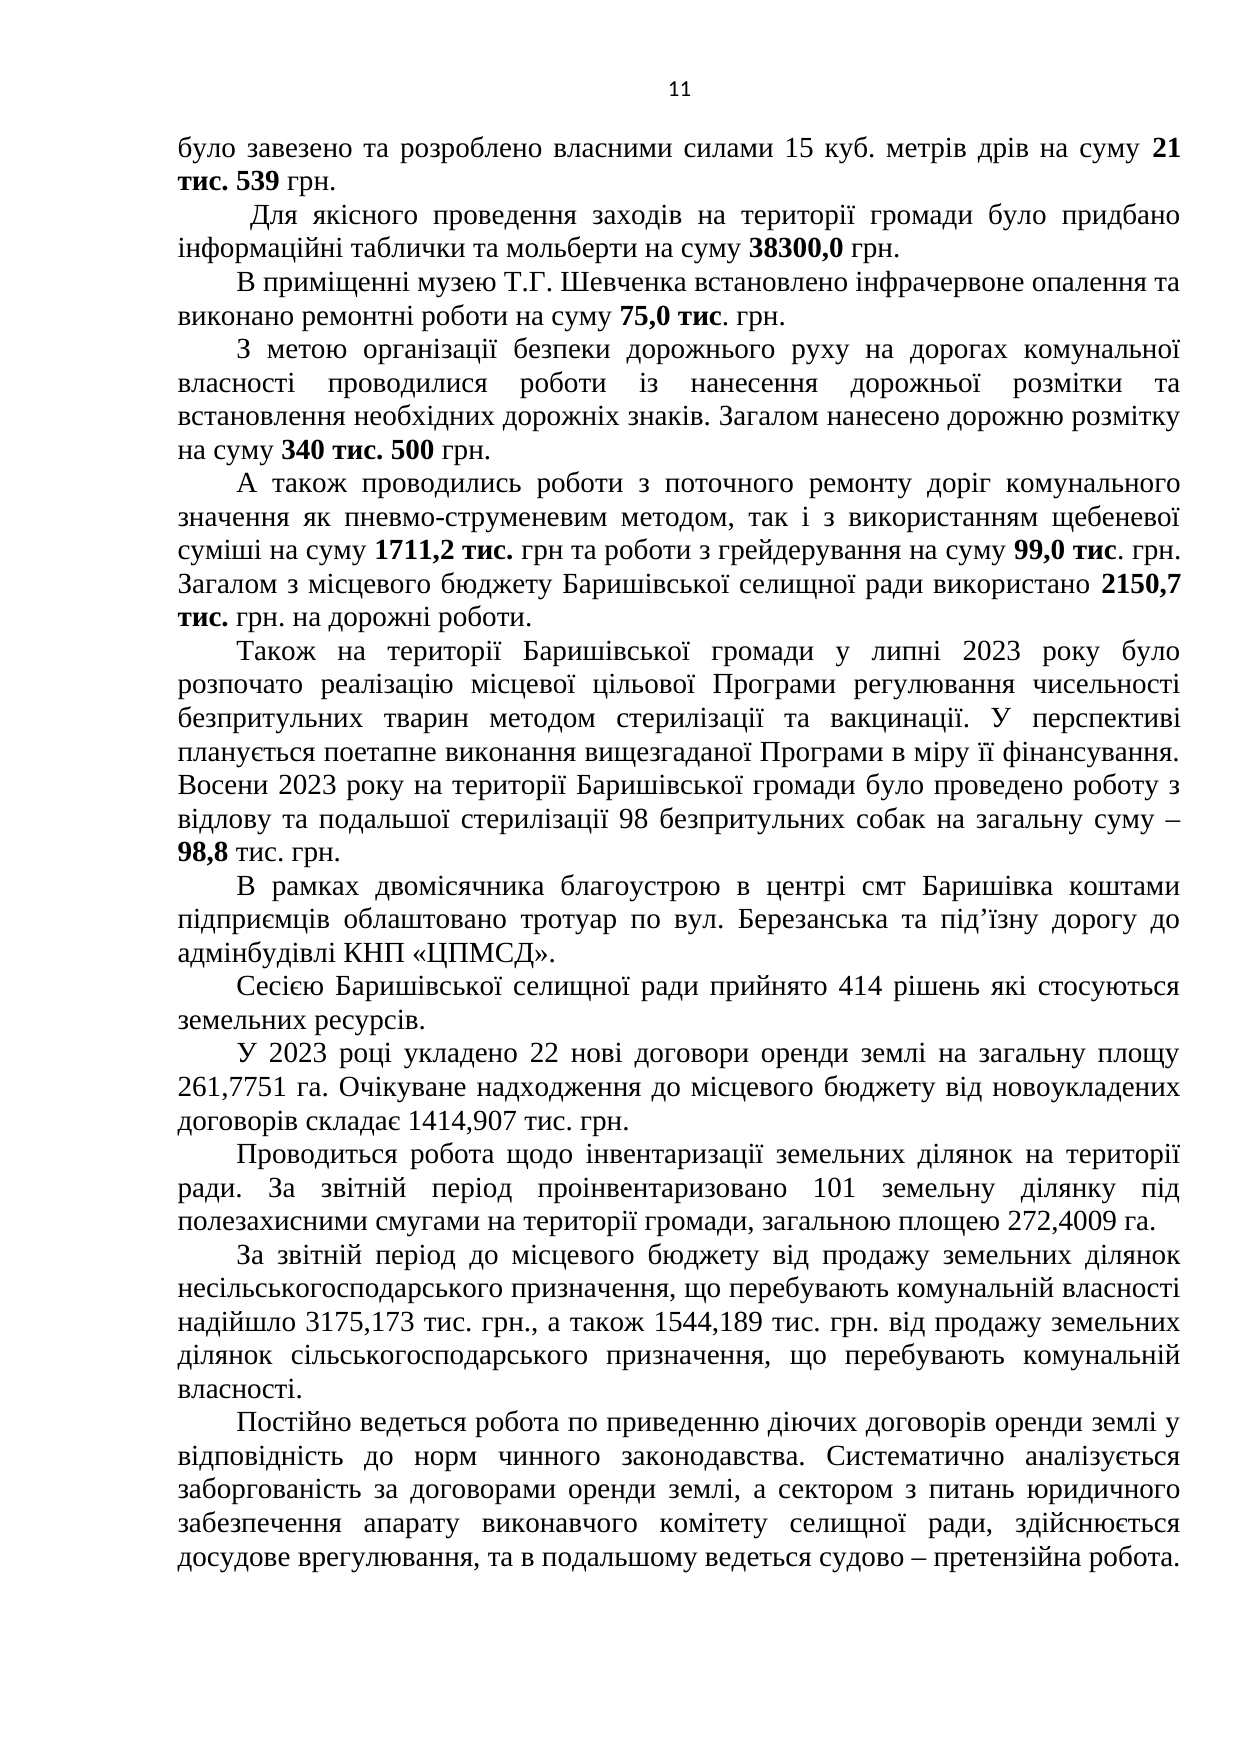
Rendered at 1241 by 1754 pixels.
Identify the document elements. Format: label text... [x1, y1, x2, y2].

text З метою організації безпеки дорожнього руху на дорогах комунальної власності проводилися роботи із нанесення дорожньої розмітки та встановлення необхідних дорожніх знаків. Загалом нанесено дорожню розмітку на суму 340 тис. 500 грн. [177, 331, 1181, 465]
text За звітній період до місцевого бюджету від продажу земельних ділянок несільськогосподарського призначення, що перебувають комунальній власності надійшло 3175,173 тис. грн., а також 1544,189 тис. грн. від продажу земельних ділянок сільськогосподарського призначення, що перебувають комунальній власності. [177, 1237, 1181, 1404]
text Також на території Баришівської громади у липні 2023 року було розпочато реалізацію місцевої цільової Програми регулювання чисельності безпритульних тварин методом стерилізації та вакцинації. У перспективі планується поетапне виконання вищезгаданої Програми в міру її фінансування. Восени 2023 року на території Баришівської громади було проведено роботу з відлову та подальшої стерилізації 98 безпритульних собак на загальну суму – 98,8 тис. грн. [177, 633, 1181, 868]
text Сесією Баришівської селищної ради прийнято 414 рішень які стосуються земельних ресурсів. [177, 968, 1181, 1036]
text Проводиться робота щодо інвентаризації земельних ділянок на території ради. За звітній період проінвентаризовано 101 земельну ділянку під полезахисними смугами на території громади, загальною площею 272,4009 га. [177, 1136, 1181, 1237]
text Постійно ведеться робота по приведенню діючих договорів оренди землі у відповідність до норм чинного законодавства. Систематично аналізується заборгованість за договорами оренди землі, а сектором з питань юридичного забезпечення апарату виконавчого комітету селищної ради, здійснюється досудове врегулювання, та в подальшому ведеться судово – претензійна робота. [177, 1404, 1181, 1572]
text А також проводились роботи з поточного ремонту доріг комунального значення як пневмо-струменевим методом, так і з використанням щебеневої суміші на суму 1711,2 тис. грн та роботи з грейдерування на суму 99,0 тис. грн. Загалом з місцевого бюджету Баришівської селищної ради використано 2150,7 тис. грн. на дорожні роботи. [177, 465, 1181, 633]
text В приміщенні музею Т.Г. Шевченка встановлено інфрачервоне опалення та виконано ремонтні роботи на суму 75,0 тис. грн. [177, 264, 1181, 331]
text Для якісного проведення заходів на території громади було придбано інформаційні таблички та мольберти на суму 38300,0 грн. [177, 197, 1181, 264]
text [177, 130, 1181, 197]
text У 2023 році укладено 22 нові договори оренди землі на загальну площу 261,7751 га. Очікуване надходження до місцевого бюджету від новоукладених договорів складає 1414,907 тис. грн. [177, 1036, 1181, 1136]
text В рамках двомісячника благоустрою в центрі смт Баришівка коштами підприємців облаштовано тротуар по вул. Березанська та під’їзну дорогу до адмінбудівлі КНП «ЦПМСД». [177, 868, 1181, 968]
